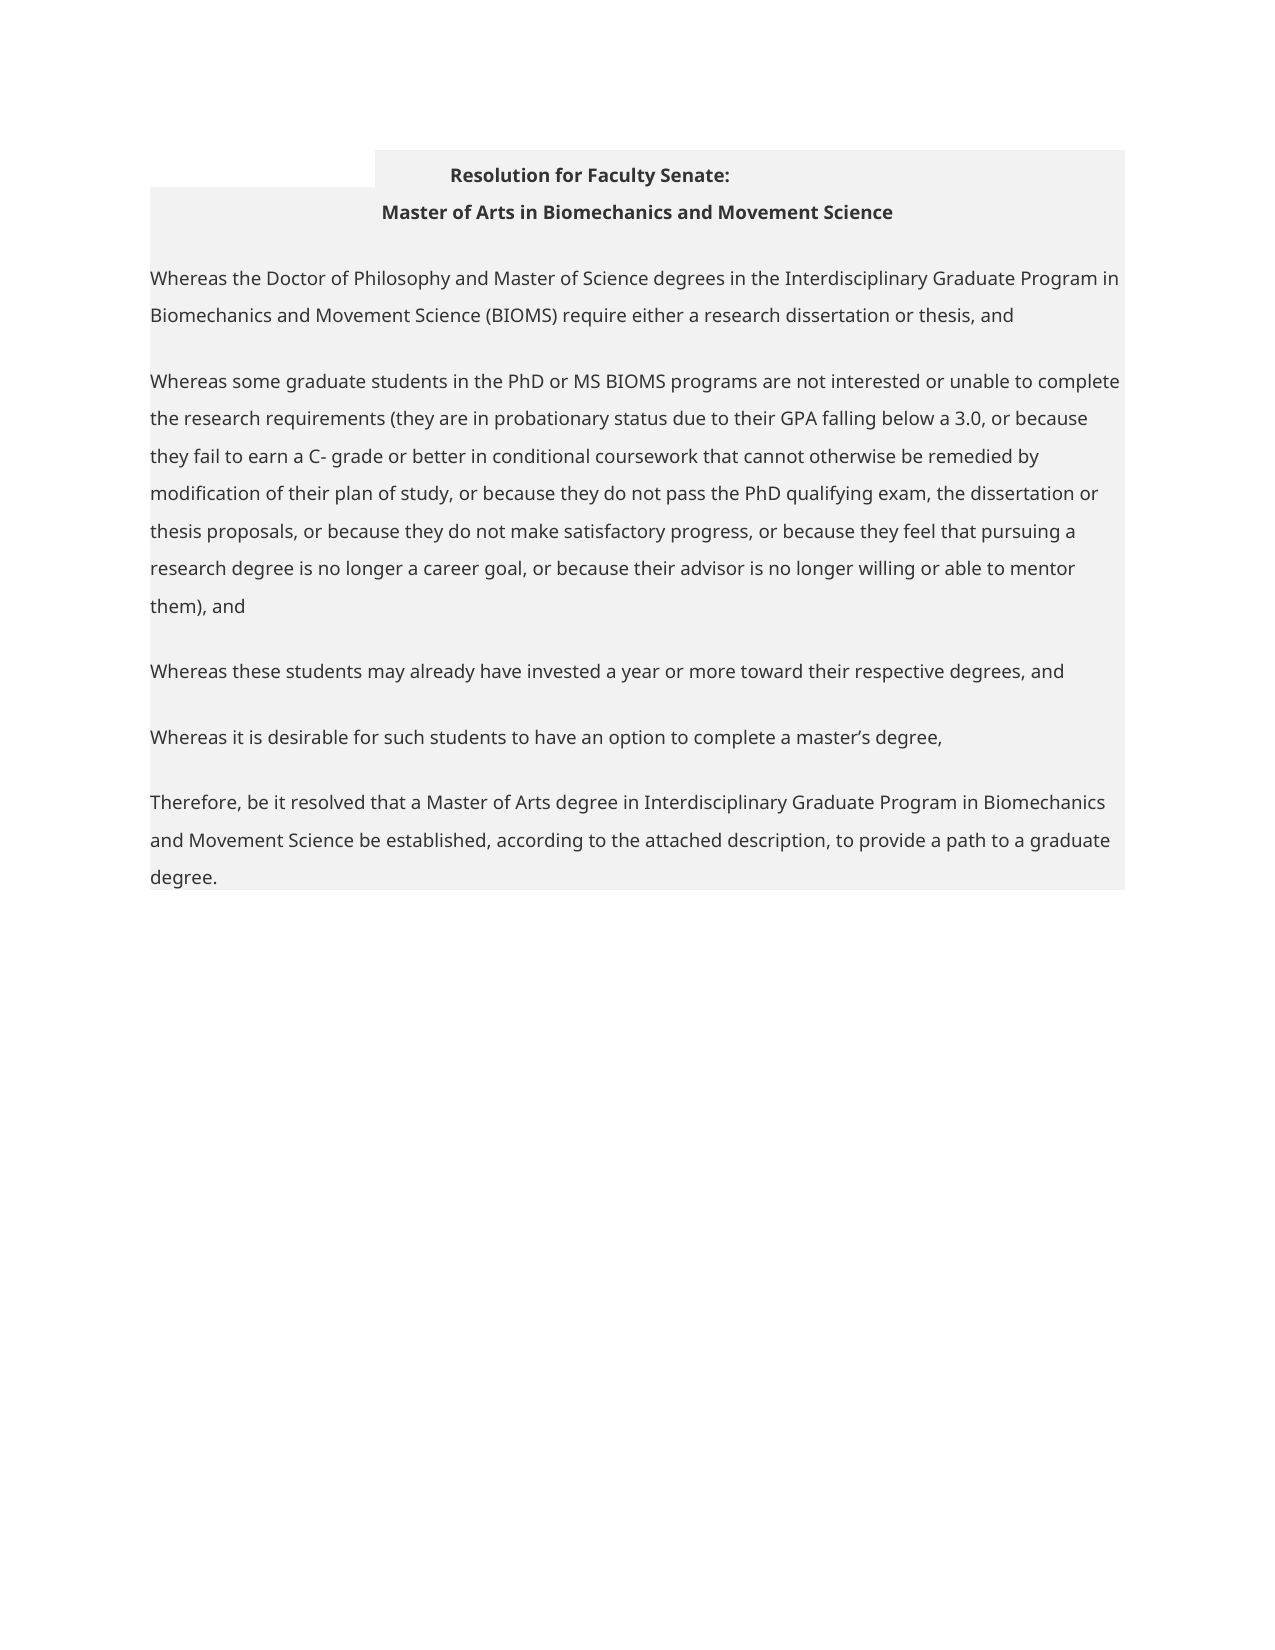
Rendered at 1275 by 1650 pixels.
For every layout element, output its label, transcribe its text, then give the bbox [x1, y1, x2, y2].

text Resolution for Faculty Senate: [375, 150, 1125, 187]
text Whereas it is desirable for such students to have an option to complete a master’s degree, [150, 712, 1125, 749]
text Whereas some graduate students in the PhD or MS BIOMS programs are not interested or unable to complete the research requirements (they are in probationary status due to their GPA falling below a 3.0, or because they fail to earn a C- grade or better in conditional coursework that cannot otherwise be remedied by modification of their plan of study, or because they do not pass the PhD qualifying exam, the dissertation or thesis proposals, or because they do not make satisfactory progress, or because they feel that pursuing a research degree is no longer a career goal, or because their advisor is no longer willing or able to mentor them), and [150, 356, 1125, 618]
text Whereas the Doctor of Philosophy and Master of Science degrees in the Interdisciplinary Graduate Program in Biomechanics and Movement Science (BIOMS) require either a research dissertation or thesis, and [150, 253, 1125, 328]
text Whereas these students may already have invested a year or more toward their respective degrees, and [150, 647, 1125, 684]
text Therefore, be it resolved that a Master of Arts degree in Interdisciplinary Graduate Program in Biomechanics and Movement Science be established, according to the attached description, to provide a path to a graduate degree. [150, 778, 1125, 890]
text Master of Arts in Biomechanics and Movement Science [150, 187, 1125, 225]
